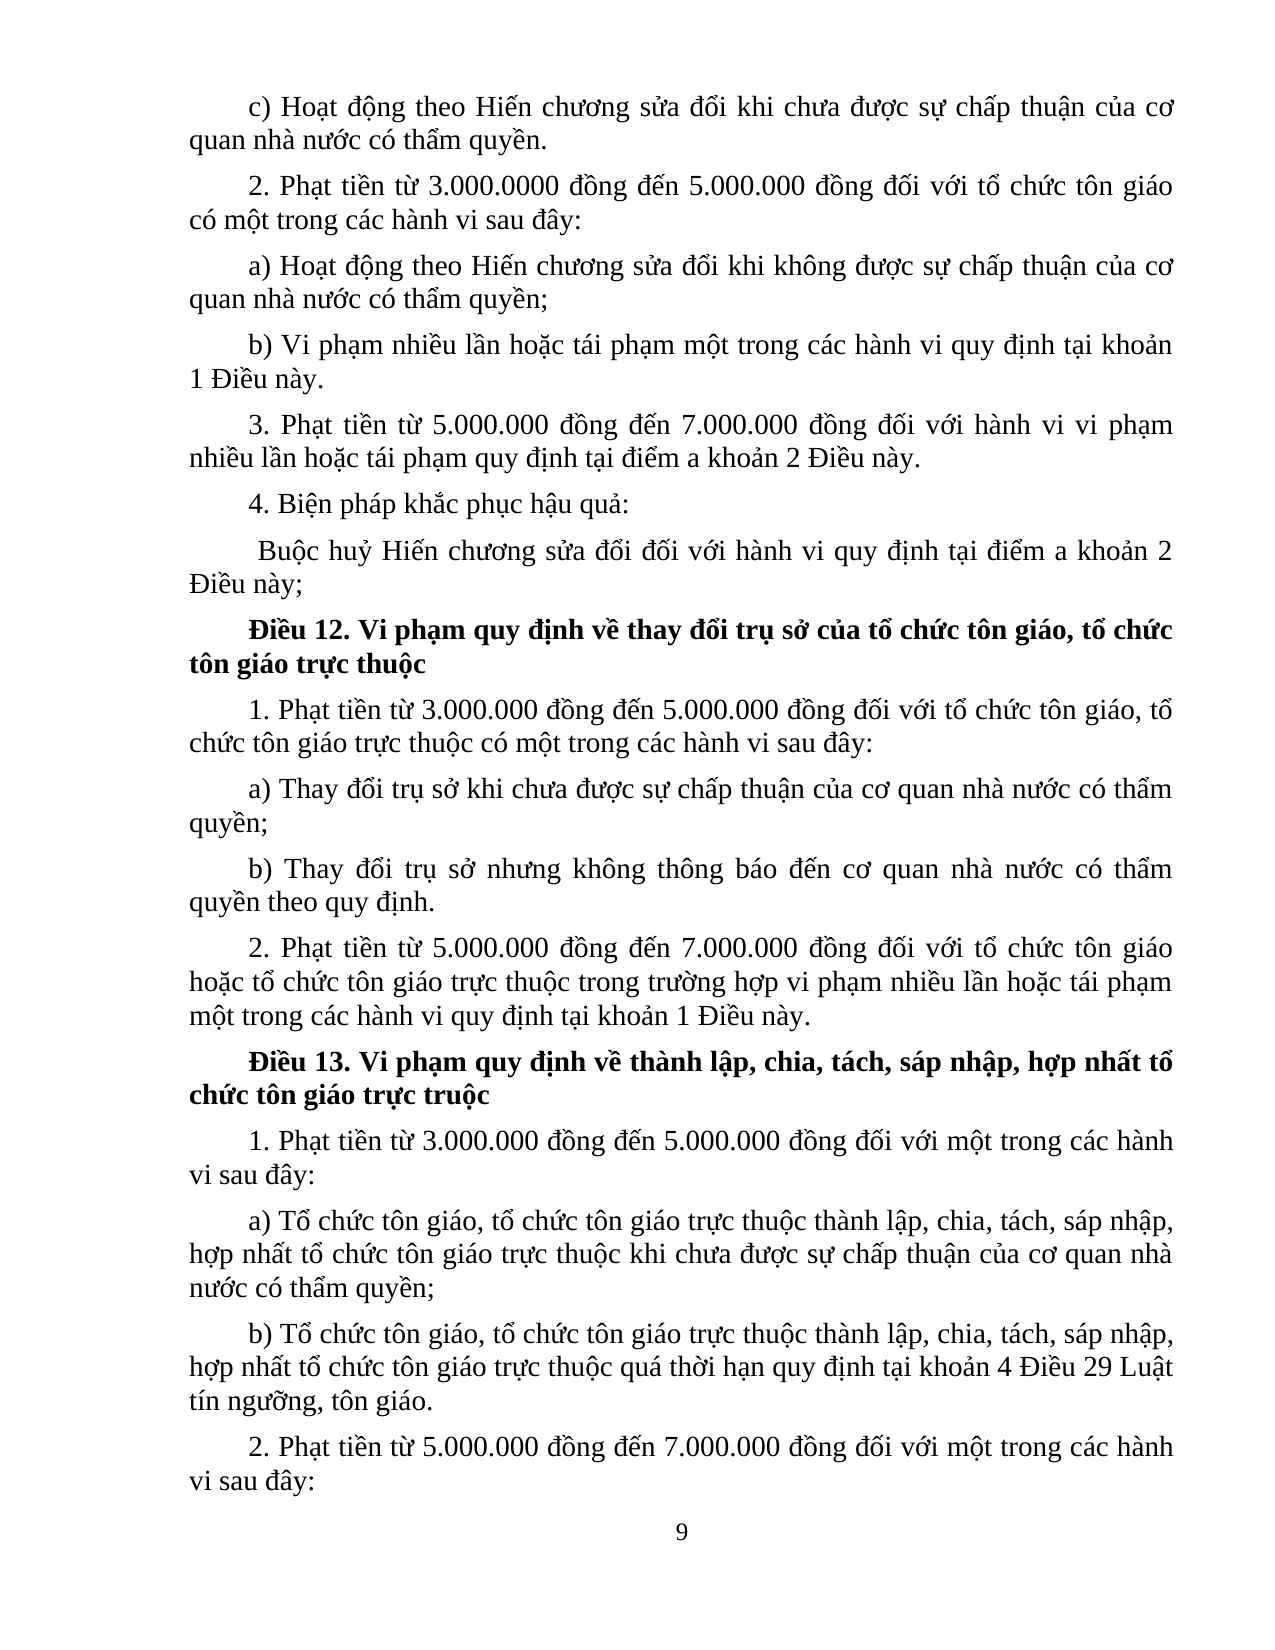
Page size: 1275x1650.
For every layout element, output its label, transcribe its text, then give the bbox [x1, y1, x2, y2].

text 4. Biện pháp khắc phục hậu quả: [189, 487, 1174, 520]
text 3. Phạt tiền từ 5.000.000 đồng đến 7.000.000 đồng đối với hành vi vi phạm nhiều lần hoặc tái phạm quy định tại điểm a khoản 2 Điều này. [189, 407, 1174, 474]
text a) Thay đổi trụ sở khi chưa được sự chấp thuận của cơ quan nhà nước có thẩm quyền; [189, 771, 1174, 838]
text Điều 13. Vi phạm quy định về thành lập, chia, tách, sáp nhập, hợp nhất tổ chức tôn giáo trực truộc [189, 1044, 1174, 1111]
text b) Tổ chức tôn giáo, tổ chức tôn giáo trực thuộc thành lập, chia, tách, sáp nhập, hợp nhất tổ chức tôn giáo trực thuộc quá thời hạn quy định tại khoản 4 Điều 29 Luật tín ngưỡng, tôn giáo. [189, 1316, 1174, 1417]
text a) Hoạt động theo Hiến chương sửa đổi khi không được sự chấp thuận của cơ quan nhà nước có thẩm quyền; [189, 248, 1174, 315]
text b) Thay đổi trụ sở nhưng không thông báo đến cơ quan nhà nước có thẩm quyền theo quy định. [189, 851, 1174, 918]
text 2. Phạt tiền từ 3.000.0000 đồng đến 5.000.000 đồng đối với tổ chức tôn giáo có một trong các hành vi sau đây: [189, 168, 1174, 235]
text 1. Phạt tiền từ 3.000.000 đồng đến 5.000.000 đồng đối với một trong các hành vi sau đây: [189, 1123, 1174, 1190]
text b) Vi phạm nhiều lần hoặc tái phạm một trong các hành vi quy định tại khoản 1 Điều này. [189, 327, 1174, 394]
text 2. Phạt tiền từ 5.000.000 đồng đến 7.000.000 đồng đối với tổ chức tôn giáo hoặc tổ chức tôn giáo trực thuộc trong trường hợp vi phạm nhiều lần hoặc tái phạm một trong các hành vi quy định tại khoản 1 Điều này. [189, 931, 1174, 1031]
text Điều 12. Vi phạm quy định về thay đổi trụ sở của tổ chức tôn giáo, tổ chức tôn giáo trực thuộc [189, 612, 1174, 679]
text 2. Phạt tiền từ 5.000.000 đồng đến 7.000.000 đồng đối với một trong các hành vi sau đây: [189, 1429, 1174, 1496]
text a) Tổ chức tôn giáo, tổ chức tôn giáo trực thuộc thành lập, chia, tách, sáp nhập, hợp nhất tổ chức tôn giáo trực thuộc khi chưa được sự chấp thuận của cơ quan nhà nước có thẩm quyền; [189, 1203, 1174, 1303]
text Buộc huỷ Hiến chương sửa đổi đối với hành vi quy định tại điểm a khoản 2 Điều này; [189, 533, 1174, 600]
text c) Hoạt động theo Hiến chương sửa đổi khi chưa được sự chấp thuận của cơ quan nhà nước có thẩm quyền. [189, 89, 1174, 156]
text 1. Phạt tiền từ 3.000.000 đồng đến 5.000.000 đồng đối với tổ chức tôn giáo, tổ chức tôn giáo trực thuộc có một trong các hành vi sau đây: [189, 692, 1174, 759]
